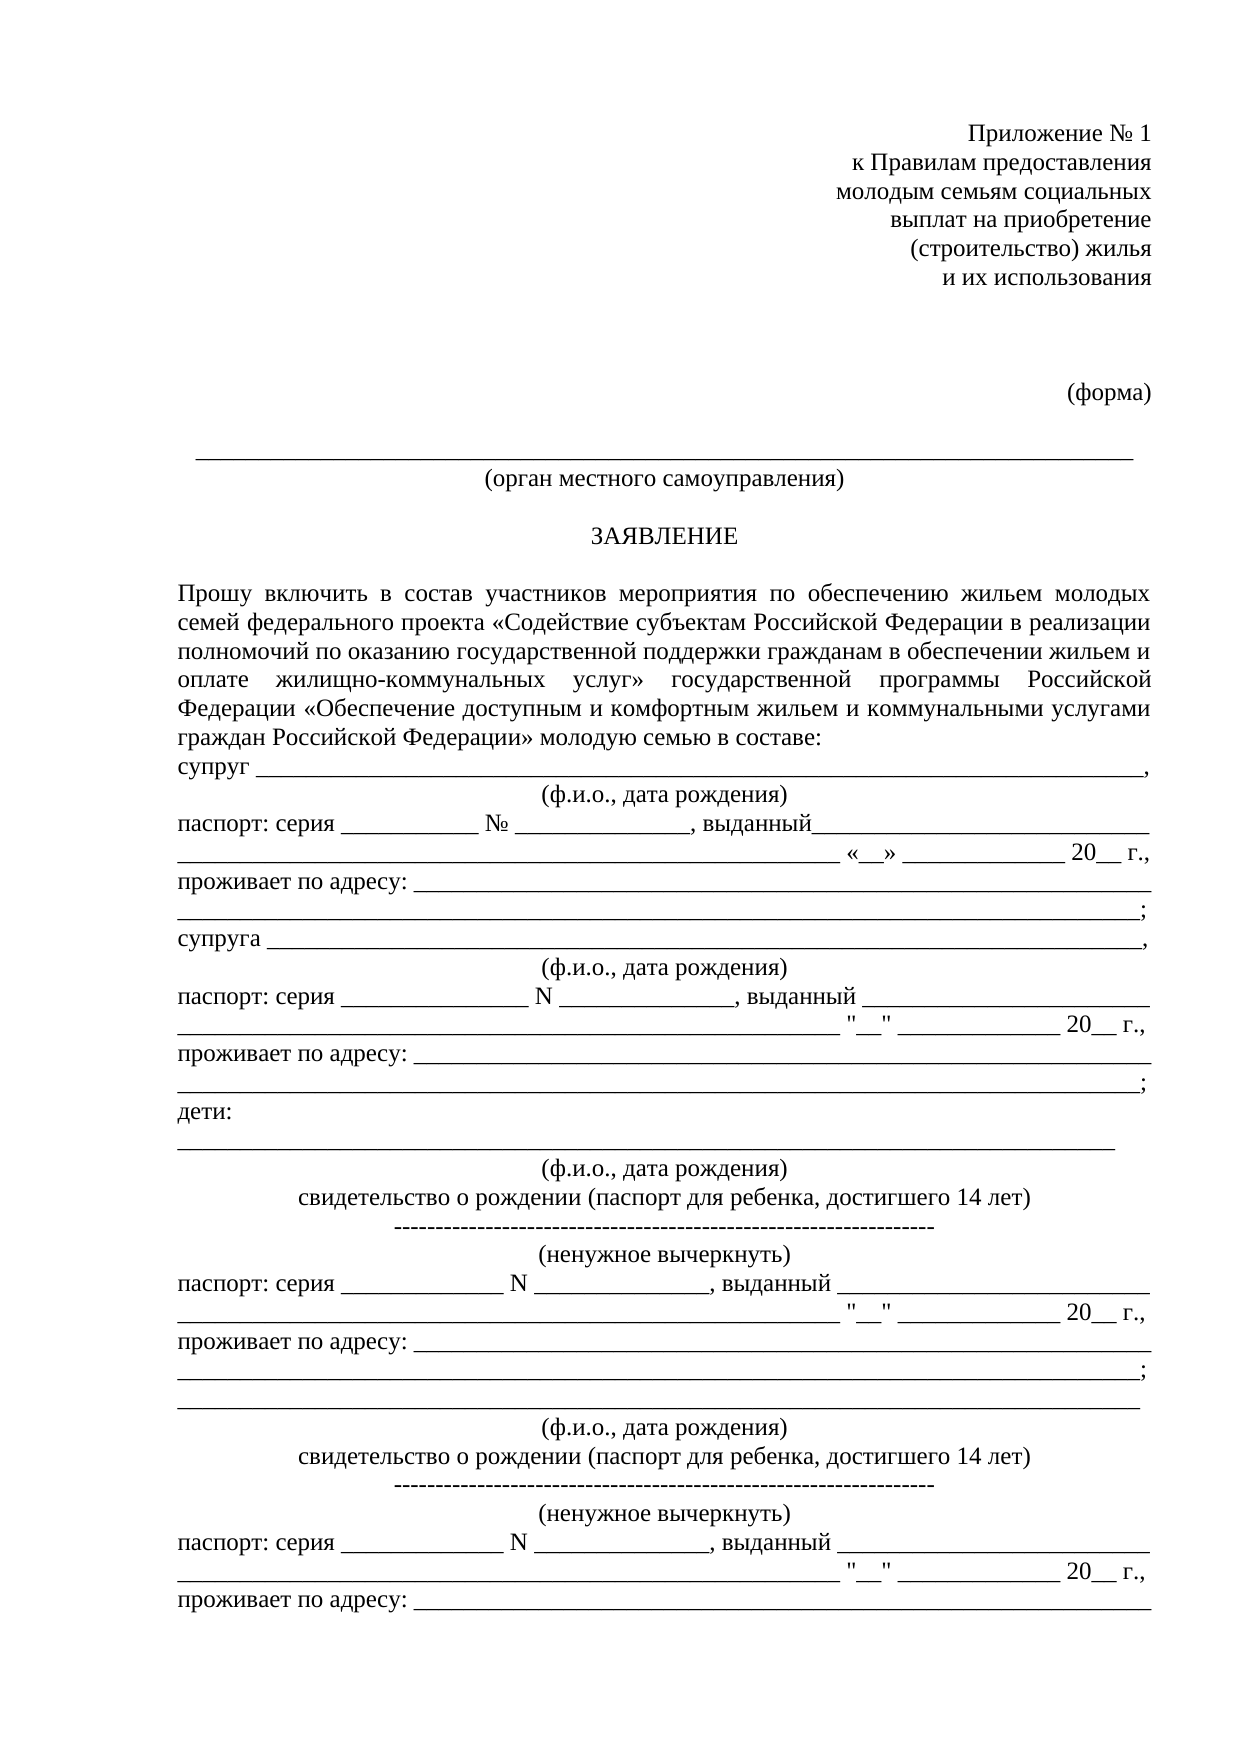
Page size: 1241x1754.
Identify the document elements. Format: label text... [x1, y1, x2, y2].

text Прошу включить в состав участников мероприятия по обеспечению жильем молодых семей федерального проекта «Содействие субъектам Российской Федерации в реализации полномочий по оказанию государственной поддержки гражданам в обеспечении жильем и оплате жилищно-коммунальных услуг» государственной программы Российской Федерации «Обеспечение доступным и комфортным жильем и коммунальными услугами граждан Российской Федерации» молодую семью в составе: [177, 578, 1152, 751]
text дети: ___________________________________________________________________________ [177, 1096, 1152, 1153]
text к Правилам предоставления [177, 147, 1152, 176]
text проживает по адресу: ___________________________________________________________ [177, 1038, 1152, 1067]
text молодым семьям социальных [177, 176, 1152, 204]
text проживает по адресу: ___________________________________________________________ [177, 866, 1152, 894]
text (форма) [177, 377, 1152, 406]
text _____________________________________________________________________________;_____________________________________________________________________________ [177, 1354, 1152, 1412]
text ЗАЯВЛЕНИЕ [177, 521, 1152, 549]
text _____________________________________________________ «__» _____________ 20__ г., [177, 837, 1152, 866]
text проживает по адресу: ___________________________________________________________ [177, 1326, 1152, 1354]
text (строительство) жилья [177, 233, 1152, 262]
text выплат на приобретение [177, 204, 1152, 233]
text _____________________________________________________ "__" _____________ 20__ г., [177, 1297, 1152, 1326]
text _____________________________________________________________________________; [177, 894, 1152, 923]
text (орган местного самоуправления) [177, 463, 1152, 492]
text проживает по адресу: ___________________________________________________________ [177, 1584, 1152, 1613]
text паспорт: серия _____________ N ______________, выданный _________________________ [177, 1527, 1152, 1556]
text (ф.и.о., дата рождения) [177, 1412, 1152, 1441]
text Приложение № 1 [177, 118, 1152, 147]
text (ф.и.о., дата рождения) [177, 779, 1152, 808]
text ----------------------------------------------------------------- [177, 1211, 1152, 1239]
text свидетельство о рождении (паспорт для ребенка, достигшего 14 лет) [177, 1182, 1152, 1211]
text ___________________________________________________________________________ [177, 434, 1152, 463]
text супруг _______________________________________________________________________, [177, 751, 1152, 779]
text свидетельство о рождении (паспорт для ребенка, достигшего 14 лет) [177, 1441, 1152, 1469]
text ----------------------------------------------------------------- [177, 1469, 1152, 1498]
text паспорт: серия _______________ N ______________, выданный _______________________ [177, 981, 1152, 1009]
text (ненужное вычеркнуть) [177, 1239, 1152, 1268]
text (ненужное вычеркнуть) [177, 1498, 1152, 1527]
text (ф.и.о., дата рождения) [177, 1153, 1152, 1182]
text _____________________________________________________________________________; [177, 1067, 1152, 1096]
text и их использования [177, 262, 1152, 291]
text супруга ______________________________________________________________________, [177, 923, 1152, 952]
text _____________________________________________________ "__" _____________ 20__ г., [177, 1556, 1152, 1584]
text (ф.и.о., дата рождения) [177, 952, 1152, 981]
text паспорт: серия ___________ № ______________, выданный___________________________ [177, 808, 1152, 837]
text _____________________________________________________ "__" _____________ 20__ г., [177, 1009, 1152, 1038]
text паспорт: серия _____________ N ______________, выданный _________________________ [177, 1268, 1152, 1297]
